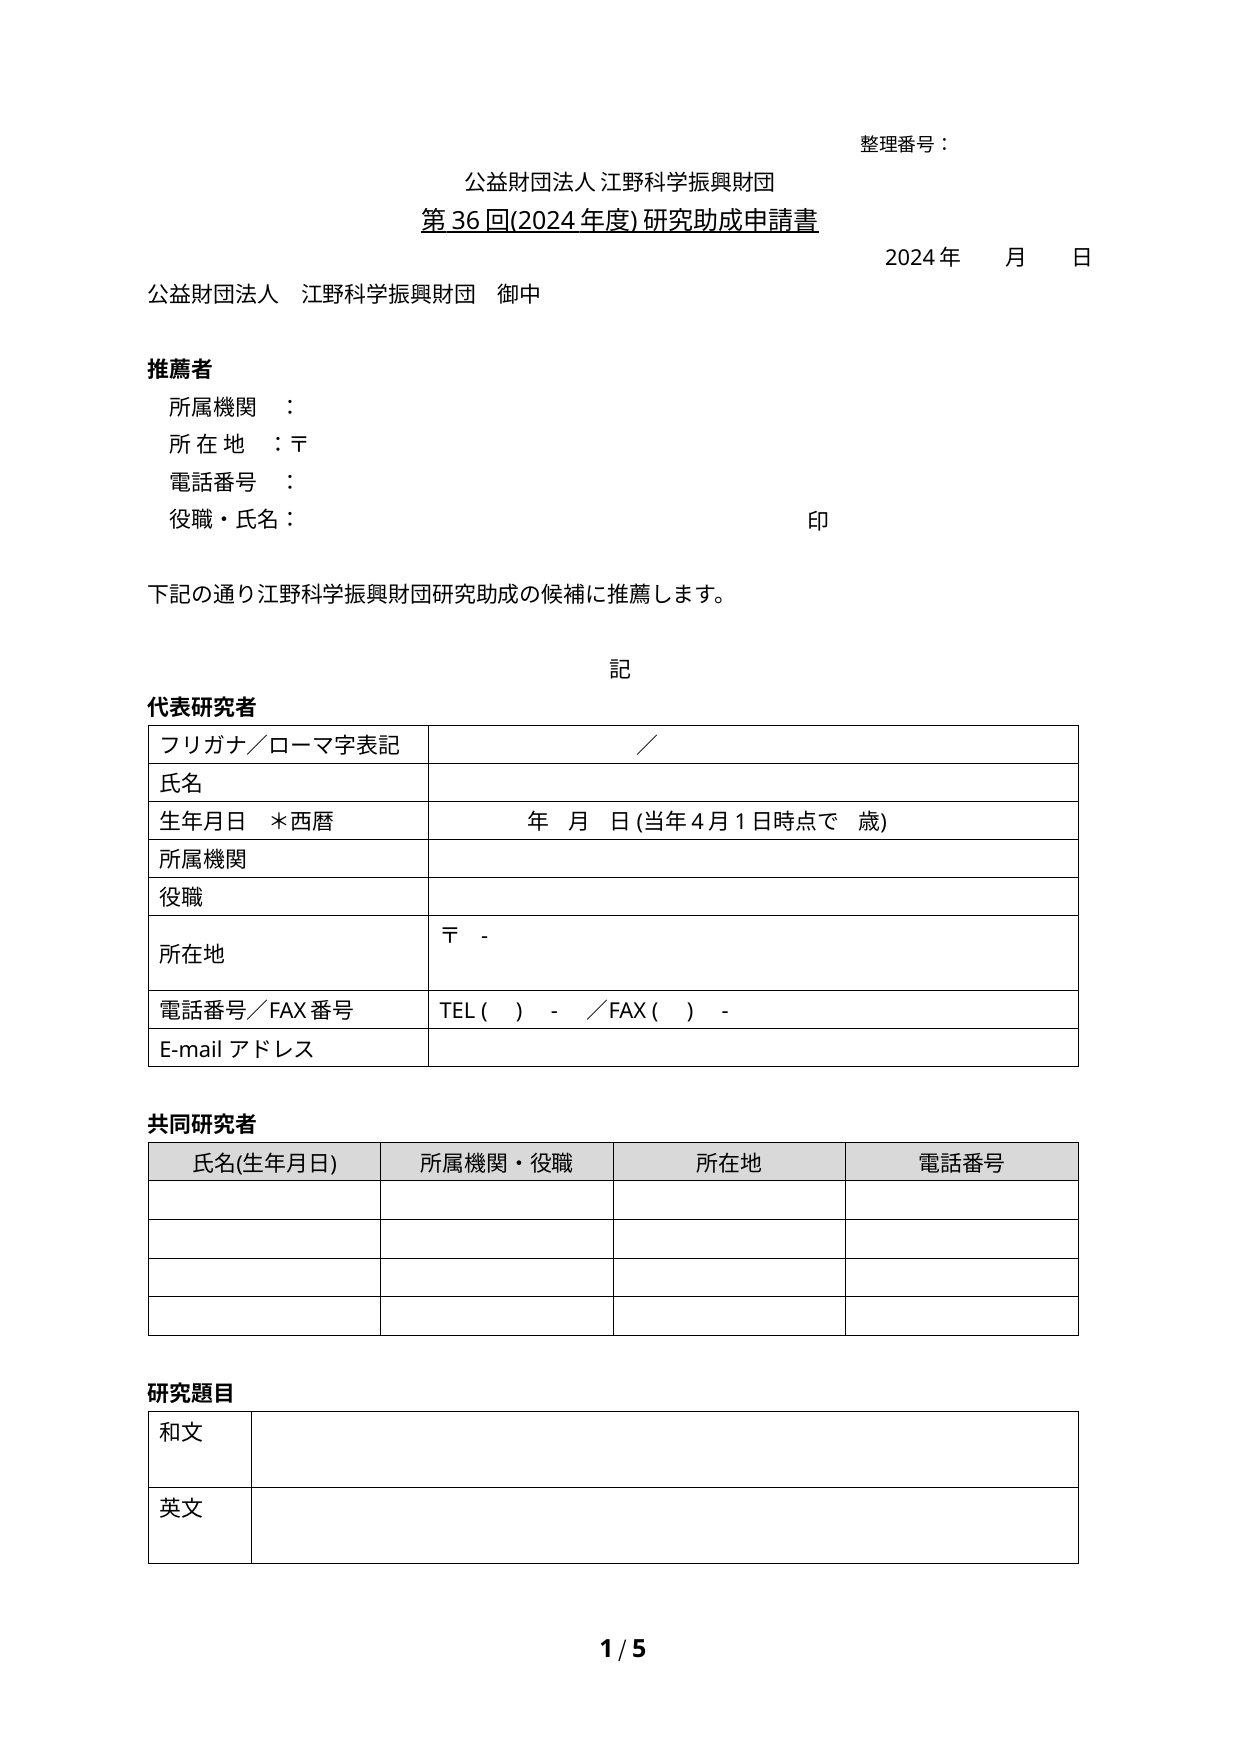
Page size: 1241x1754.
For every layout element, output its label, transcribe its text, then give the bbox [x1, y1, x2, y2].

table_cell 生年月日 ＊西暦 [149, 802, 428, 839]
text 公益財団法人 江野科学振興財団 御中 [148, 274, 1092, 312]
text 公益財団法人 江野科学振興財団 [148, 162, 1092, 199]
table_cell 英文 [149, 1488, 251, 1563]
text 共同研究者 [148, 1104, 1092, 1142]
text 代表研究者 [148, 687, 1092, 724]
table_cell 所属機関 [149, 840, 428, 877]
table_cell [149, 1220, 380, 1257]
text 記 [148, 649, 1092, 687]
table_cell [381, 1181, 613, 1219]
text 研究題目 [148, 1373, 1092, 1411]
table_cell [149, 1259, 380, 1296]
text 下記の通り江野科学振興財団研究助成の候補に推薦します。 [148, 574, 1092, 612]
text 所 在 地 ：〒 [148, 424, 1092, 462]
table_cell [614, 1259, 845, 1296]
table_cell [614, 1297, 845, 1334]
table_cell 役職 [149, 878, 428, 915]
table_cell [846, 1259, 1078, 1296]
table_cell [614, 1181, 845, 1219]
table_header ／ [429, 726, 1078, 763]
table_cell [381, 1259, 613, 1296]
text 役職・氏名： [148, 499, 1092, 537]
table_cell [149, 1181, 380, 1219]
table_cell 電話番号／FAX番号 [149, 991, 428, 1028]
text 電話番号 ： [148, 462, 1092, 499]
table_cell [429, 878, 1078, 915]
table_cell [429, 840, 1078, 877]
text 所属機関 ： [148, 387, 1092, 424]
text 第36回(2024年度) 研究助成申請書 [148, 199, 1092, 237]
table_cell E-mail アドレス [149, 1029, 428, 1066]
table_header 所属機関・役職 [381, 1143, 613, 1180]
table_header 和文 [149, 1412, 251, 1487]
table_cell [381, 1297, 613, 1334]
table_cell [429, 764, 1078, 801]
text 2024年 月 日 [148, 237, 1092, 274]
table_cell [149, 1297, 380, 1334]
table_cell TEL ( ) - ／FAX ( ) - [429, 991, 1078, 1028]
text 整理番号： [148, 124, 1092, 162]
table_cell [252, 1488, 1078, 1563]
table_header 電話番号 [846, 1143, 1078, 1180]
table_cell 〒 - [429, 916, 1078, 990]
table_cell [381, 1220, 613, 1257]
table_header フリガナ／ローマ字表記 [149, 726, 428, 763]
table_cell 所在地 [149, 916, 428, 990]
table_cell 氏名 [149, 764, 428, 801]
table_cell [429, 1029, 1078, 1066]
table_header [252, 1412, 1078, 1487]
table_cell [614, 1220, 845, 1257]
table_cell [846, 1220, 1078, 1257]
table_cell 年 月 日 (当年4月1日時点で 歳) [429, 802, 1078, 839]
table_header 所在地 [614, 1143, 845, 1180]
table_cell [846, 1181, 1078, 1219]
table_header 氏名(生年月日) [149, 1143, 380, 1180]
table_cell [846, 1297, 1078, 1334]
text 推薦者 [148, 349, 1092, 387]
